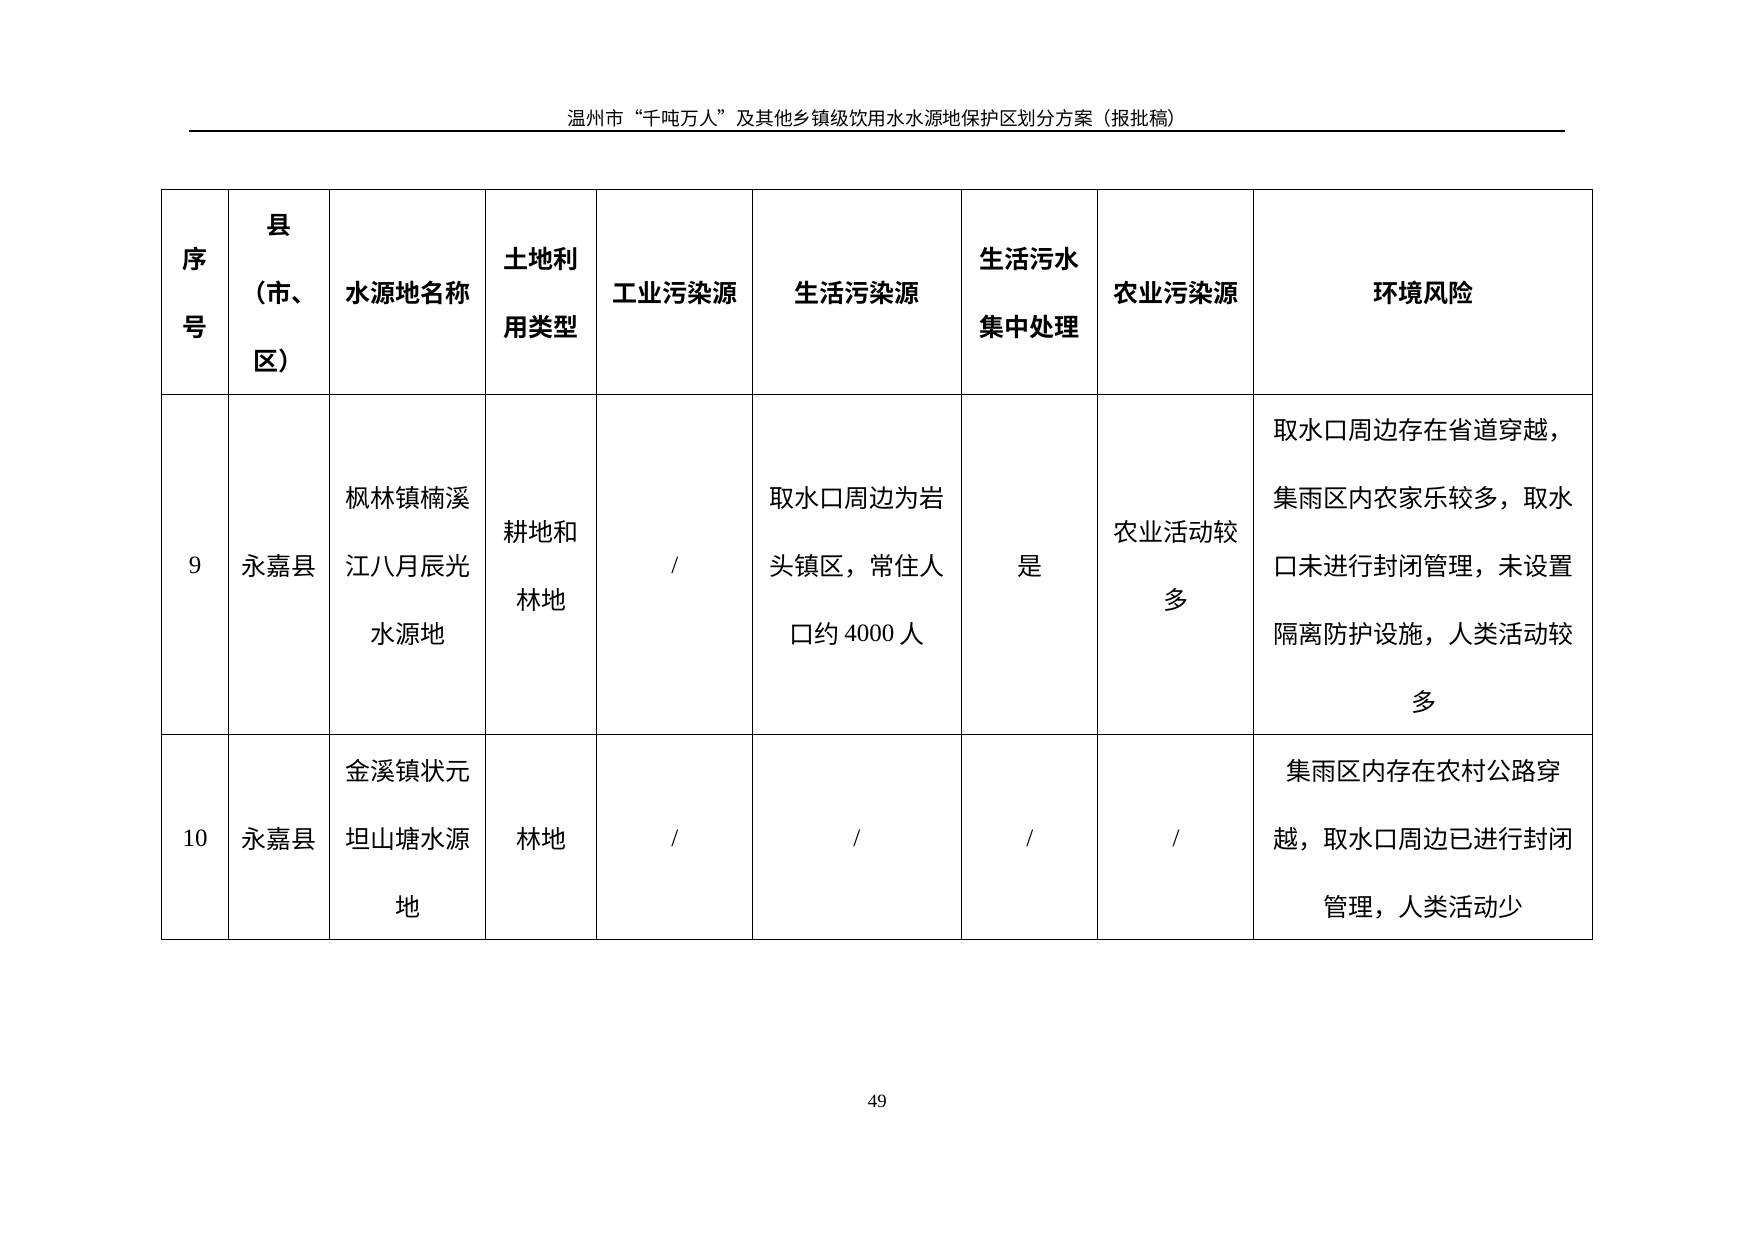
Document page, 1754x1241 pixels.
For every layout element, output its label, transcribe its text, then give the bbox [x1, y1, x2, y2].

table_header 土地利用类型 [486, 190, 596, 394]
table_header 水源地名称 [330, 190, 485, 394]
table_header 生活污染源 [753, 190, 961, 394]
table_cell 农业活动较多 [1098, 395, 1253, 734]
table_cell 是 [962, 395, 1097, 734]
table_cell 永嘉县 [229, 735, 329, 939]
table_cell 枫林镇楠溪江八月辰光水源地 [330, 395, 485, 734]
table_cell / [753, 735, 961, 939]
table_cell 取水口周边存在省道穿越，集雨区内农家乐较多，取水口未进行封闭管理，未设置隔离防护设施，人类活动较多 [1254, 395, 1592, 734]
table_header 农业污染源 [1098, 190, 1253, 394]
table_cell 取水口周边为岩头镇区，常住人口约4000人 [753, 395, 961, 734]
table_cell 集雨区内存在农村公路穿越，取水口周边已进行封闭管理，人类活动少 [1254, 735, 1592, 939]
table_header 环境风险 [1254, 190, 1592, 394]
table_cell 林地 [486, 735, 596, 939]
table_cell 永嘉县 [229, 395, 329, 734]
table_cell / [597, 735, 752, 939]
table_cell 耕地和林地 [486, 395, 596, 734]
table_cell / [1098, 735, 1253, 939]
table_cell 10 [162, 735, 228, 939]
table_cell 金溪镇状元坦山塘水源地 [330, 735, 485, 939]
table_cell / [597, 395, 752, 734]
table_header 县（市、区） [229, 190, 329, 394]
table_header 工业污染源 [597, 190, 752, 394]
table_header 序号 [162, 190, 228, 394]
table_cell / [962, 735, 1097, 939]
table_cell 9 [162, 395, 228, 734]
table_header 生活污水集中处理 [962, 190, 1097, 394]
